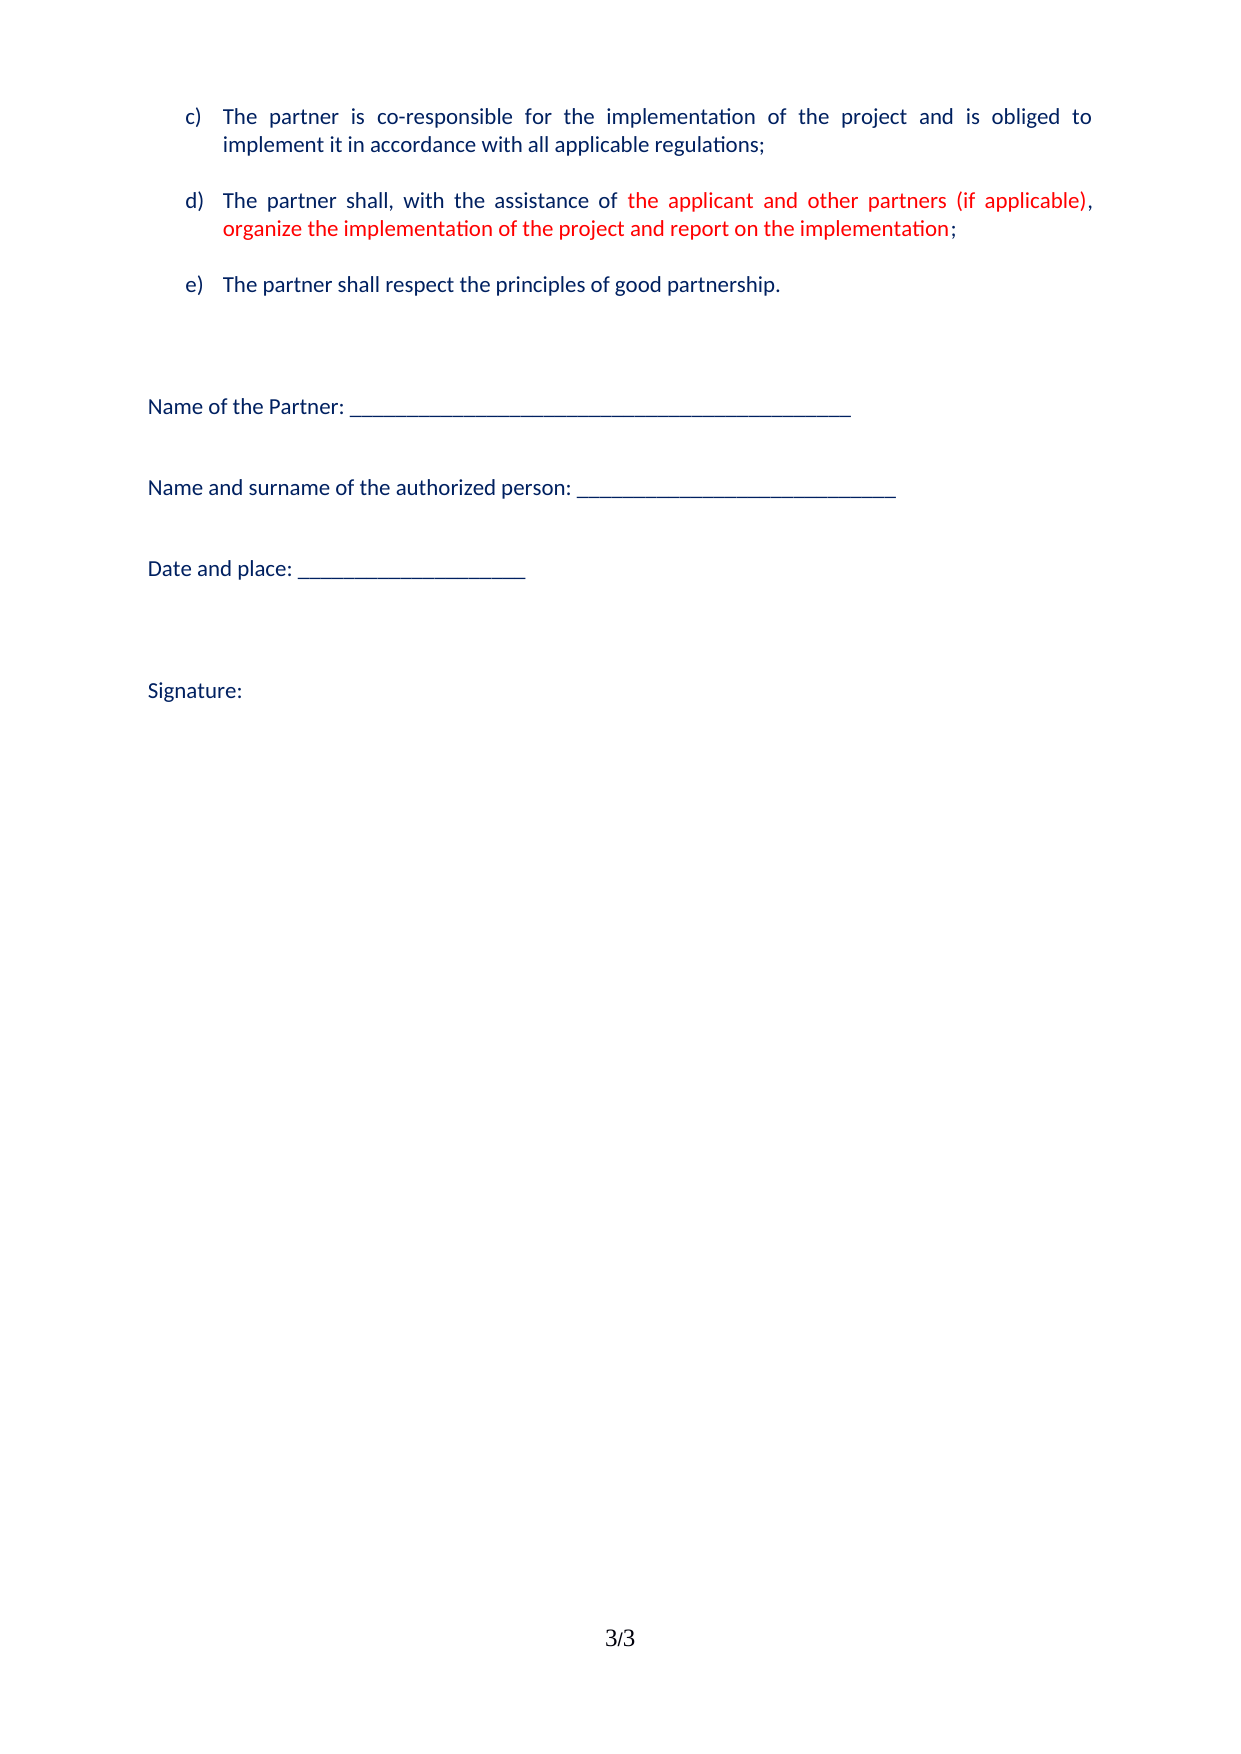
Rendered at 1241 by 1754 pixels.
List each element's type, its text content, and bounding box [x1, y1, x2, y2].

text Name of the Partner: ____________________________________________ [148, 392, 1093, 420]
text Date and place: ____________________ [148, 554, 1093, 582]
text Name and surname of the authorized person: ____________________________ [148, 473, 1093, 501]
list The partner shall, with the assistance of the applicant and other partners (if applicable), organize the implementation of the project and report on the implementation; [185, 187, 1093, 243]
list The partner shall respect the principles of good partnership. [185, 271, 1093, 299]
text Signature: [148, 676, 1093, 704]
list The partner is co-responsible for the implementation of the project and is obliged to implement it in accordance with all applicable regulations; [185, 102, 1093, 158]
